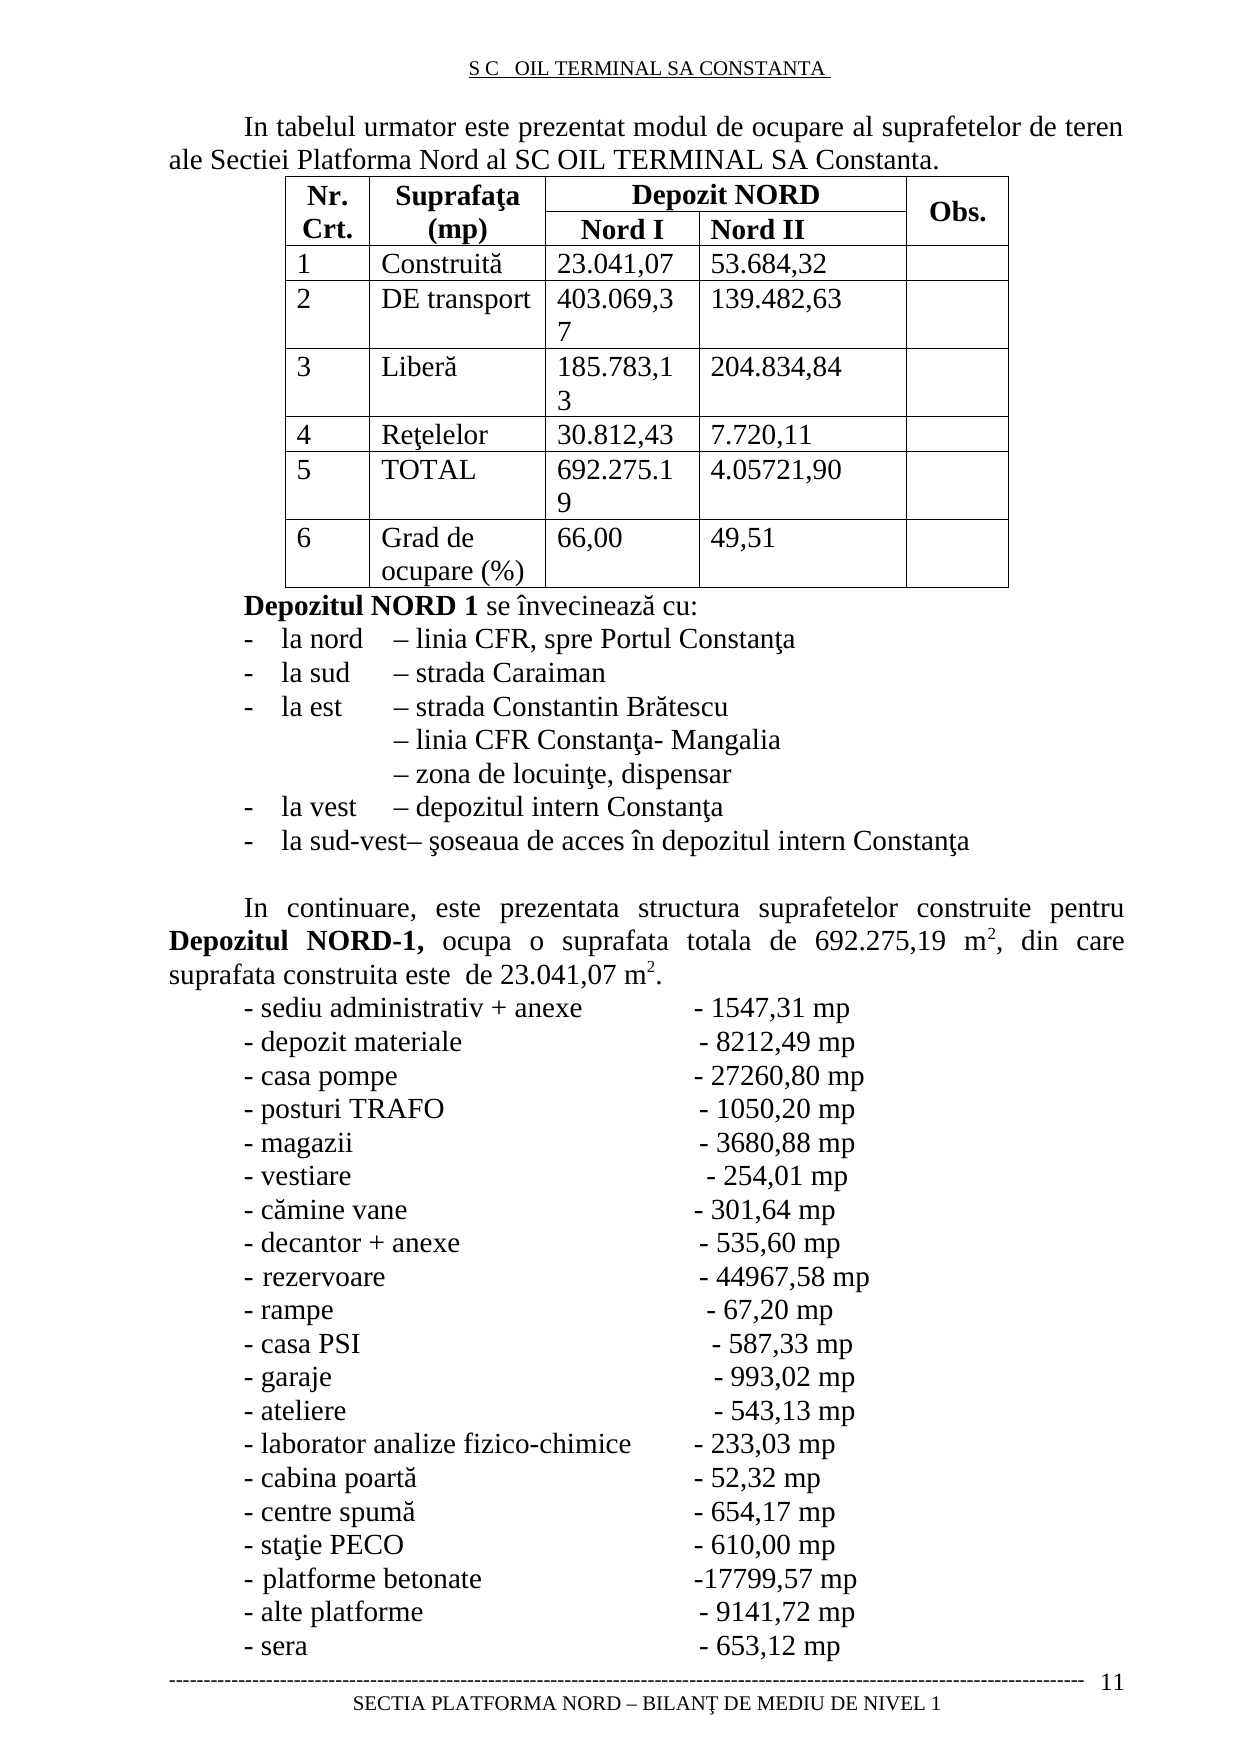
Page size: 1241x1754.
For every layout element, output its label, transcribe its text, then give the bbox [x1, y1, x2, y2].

table_header Suprafaţa (mp) [370, 177, 545, 245]
text - magazii - 3680,88 mp [244, 1125, 1125, 1158]
text - posturi TRAFO - 1050,20 mp [244, 1091, 1125, 1125]
list la est – strada Constantin Brătescu [244, 689, 1125, 722]
table_cell 66,00 [546, 520, 699, 587]
table_cell [907, 349, 1008, 416]
table_cell [907, 452, 1008, 519]
list platforme betonate -17799,57 mp [244, 1561, 1125, 1594]
table_cell TOTAL [370, 452, 545, 519]
table_header Nr. Crt. [286, 177, 369, 245]
text - sera - 653,12 mp [244, 1628, 1125, 1661]
text Depozitul NORD 1 se învecinează cu: [169, 528, 1125, 622]
text - rampe - 67,20 mp [244, 1292, 1125, 1326]
text – linia CFR Constanţa- Mangalia [356, 722, 1125, 756]
text - sediu administrativ + anexe - 1547,31 mp [244, 991, 1125, 1024]
text - cămine vane - 301,64 mp [244, 1192, 1125, 1225]
table_cell 4 [286, 417, 369, 451]
text - staţie PECO - 610,00 mp [244, 1527, 1125, 1561]
table_cell 5 [286, 452, 369, 519]
list la sud – strada Caraiman [244, 655, 1125, 689]
list la nord – linia CFR, spre Portul Constanţa [244, 622, 1125, 655]
table_cell [907, 281, 1008, 348]
table_cell Reţelelor [370, 417, 545, 451]
table_header Depozit NORD [546, 177, 906, 211]
text - laborator analize fizico-chimice - 233,03 mp [244, 1427, 1125, 1460]
table_cell Construită [370, 246, 545, 280]
text – zona de locuinţe, dispensar [356, 756, 1125, 789]
text - decantor + anexe - 535,60 mp [244, 1225, 1125, 1259]
table_cell 1 [286, 246, 369, 280]
table_cell [907, 520, 1008, 587]
table_cell 185.783,13 [546, 349, 699, 416]
text - vestiare - 254,01 mp [244, 1158, 1125, 1192]
list la vest – depozitul intern Constanţa [244, 789, 1125, 823]
text - garaje - 993,02 mp [244, 1359, 1125, 1393]
table_cell Nord I [546, 212, 699, 245]
table_cell 403.069,37 [546, 281, 699, 348]
table_header Obs. [907, 177, 1008, 245]
text - casa pompe - 27260,80 mp [244, 1058, 1125, 1091]
text - cabina poartă - 52,32 mp [244, 1460, 1125, 1494]
table_cell 30.812,43 [546, 417, 699, 451]
text - depozit materiale - 8212,49 mp [244, 1024, 1125, 1058]
table_cell [907, 417, 1008, 451]
table_cell 204.834,84 [700, 349, 906, 416]
table_cell 23.041,07 [546, 246, 699, 280]
table_cell 3 [286, 349, 369, 416]
table_cell Nord II [700, 212, 906, 245]
text - alte platforme - 9141,72 mp [244, 1594, 1125, 1628]
text In continuare, este prezentata structura suprafetelor construite pentru Depozitul NORD-1, ocupa o suprafata totala de , din care suprafata construita este de . [169, 890, 1125, 991]
list la sud-vest– şoseaua de acces în depozitul intern Constanţa [244, 823, 1125, 856]
text - ateliere - 543,13 mp [244, 1393, 1125, 1427]
text - centre spumă - 654,17 mp [244, 1494, 1125, 1527]
table_cell 49,51 [700, 520, 906, 587]
table_cell [907, 246, 1008, 280]
table_cell DE transport [370, 281, 545, 348]
table_cell 139.482,63 [700, 281, 906, 348]
table_cell 692.275.19 [546, 452, 699, 519]
table_cell 4.05721,90 [700, 452, 906, 519]
list rezervoare - 44967,58 mp [244, 1259, 1125, 1292]
table_cell 6 [286, 520, 369, 587]
table_cell Grad de ocupare (%) [370, 520, 545, 587]
text - casa PSI - 587,33 mp [169, 1326, 1125, 1359]
table_cell 53.684,32 [700, 246, 906, 280]
text In tabelul urmator este prezentat modul de ocupare al suprafetelor de teren ale Sectiei Platforma Nord al SC OIL TERMINAL SA Constanta. [169, 109, 1125, 176]
table_cell Liberă [370, 349, 545, 416]
table_cell 2 [286, 281, 369, 348]
table_cell 7.720,11 [700, 417, 906, 451]
